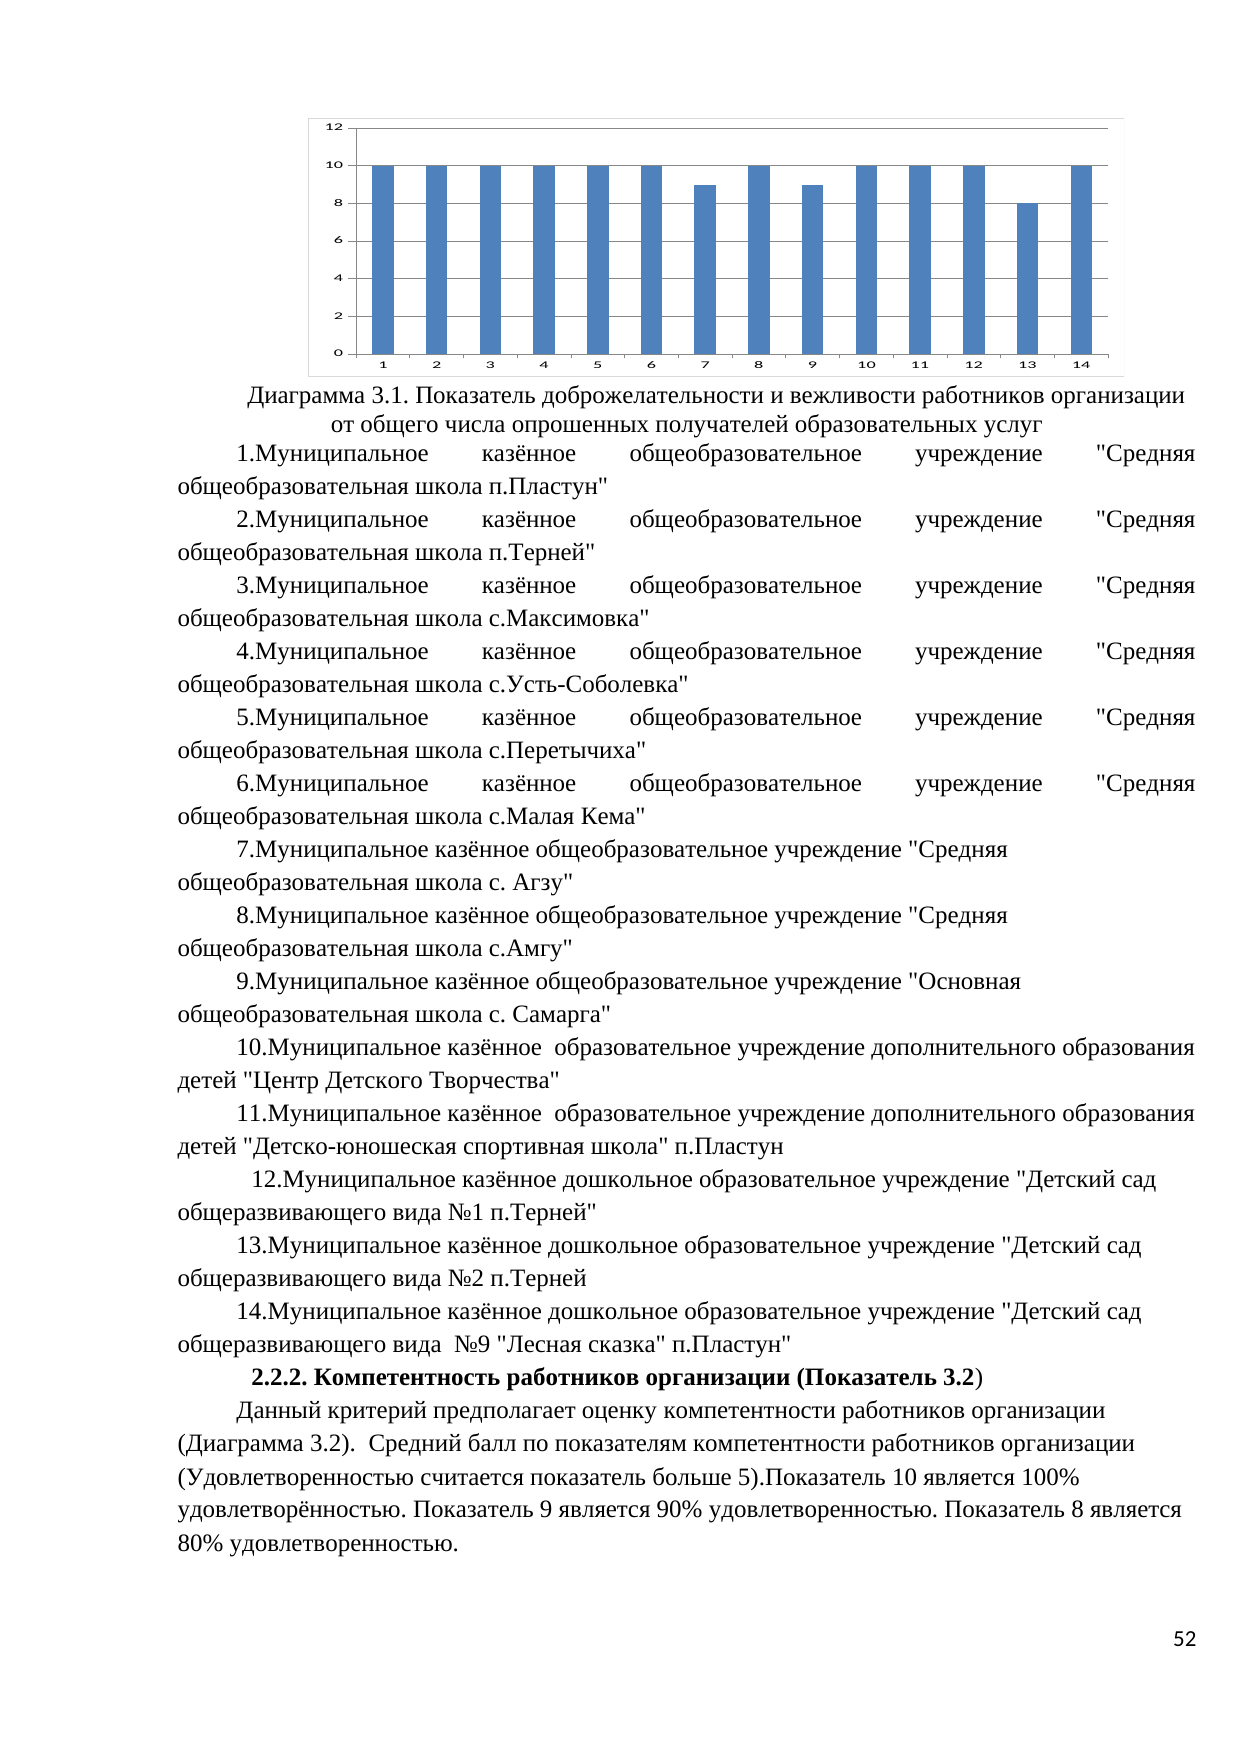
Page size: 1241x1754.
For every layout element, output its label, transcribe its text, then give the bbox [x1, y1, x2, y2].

text 10.Муниципальное казённое образовательное учреждение дополнительного образования детей "Центр Детского Творчества" [177, 1032, 1196, 1094]
text 6.Муниципальное казённое общеобразовательное учреждение "Средняя общеобразовательная школа с.Малая Кема" [177, 768, 1196, 830]
text 5.Муниципальное казённое общеобразовательное учреждение "Средняя общеобразовательная школа с.Перетычиха" [177, 702, 1196, 764]
text 9.Муниципальное казённое общеобразовательное учреждение "Основная общеобразовательная школа с. Самарга" [177, 966, 1196, 1028]
text 13.Муниципальное казённое дошкольное образовательное учреждение "Детский сад общеразвивающего вида №2 п.Терней [177, 1230, 1196, 1292]
text Данный критерий предполагает оценку компетентности работников организации (Диаграмма 3.2). Средний балл по показателям компетентности работников организации (Удовлетворенностью считается показатель больше 5).Показатель 10 является 100% удовлетворённостью. Показатель 9 является 90% удовлетворенностью. Показатель 8 является 80% удовлетворенностью. [177, 1396, 1196, 1556]
text 7.Муниципальное казённое общеобразовательное учреждение "Средняя общеобразовательная школа с. Агзу" [177, 834, 1196, 896]
text 8.Муниципальное казённое общеобразовательное учреждение "Средняя общеобразовательная школа с.Амгу" [177, 900, 1196, 962]
text 3.Муниципальное казённое общеобразовательное учреждение "Средняя общеобразовательная школа с.Максимовка" [177, 570, 1196, 632]
text 4.Муниципальное казённое общеобразовательное учреждение "Средняя общеобразовательная школа с.Усть-Соболевка" [177, 636, 1196, 698]
text Диаграмма 3.1. Показатель доброжелательности и вежливости работников организации от общего числа опрошенных получателей образовательных услуг [177, 380, 1196, 438]
text 14.Муниципальное казённое дошкольное образовательное учреждение "Детский сад общеразвивающего вида №9 "Лесная сказка" п.Пластун" 2.2.2. Компетентность работников организации (Показатель 3.2) [177, 1296, 1196, 1391]
text 2.Муниципальное казённое общеобразовательное учреждение "Средняя общеобразовательная школа п.Терней" [177, 504, 1196, 566]
text 11.Муниципальное казённое образовательное учреждение дополнительного образования детей "Детско-юношеская спортивная школа" п.Пластун 12.Муниципальное казённое дошкольное образовательное учреждение "Детский сад общеразвивающего вида №1 п.Терней" [177, 1098, 1196, 1226]
text 1.Муниципальное казённое общеобразовательное учреждение "Средняя общеобразовательная школа п.Пластун" [177, 438, 1196, 500]
